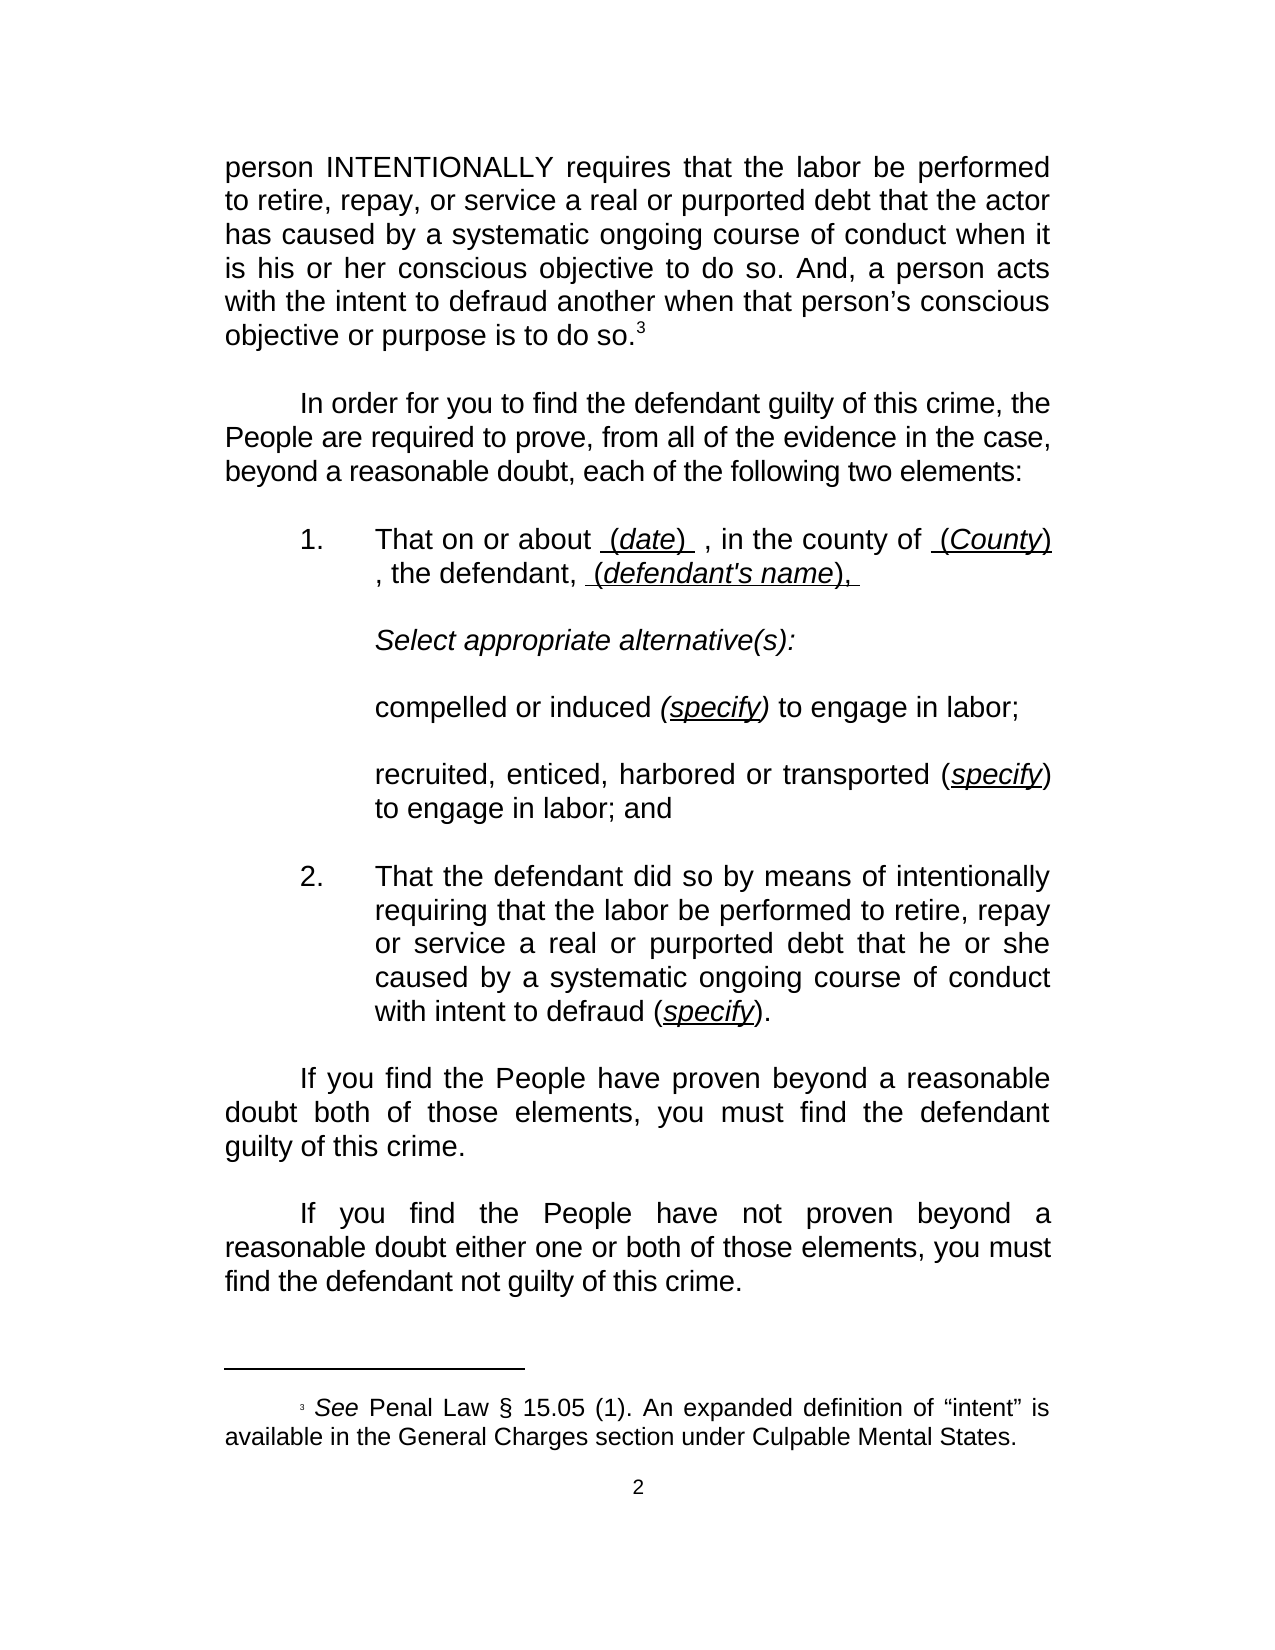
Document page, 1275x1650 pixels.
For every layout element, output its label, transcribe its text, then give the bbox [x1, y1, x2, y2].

text person INTENTIONALLY requires that the labor be performed to retire, repay, or service a real or purported debt that the actor has caused by a systematic ongoing course of conduct when it is his or her conscious objective to do so. And, a person acts with the intent to defraud another when that person’s conscious objective or purpose is to do so.3 [224, 150, 1052, 352]
list That on or about (date) , in the county of (County) , the defendant, (defendant's name), [299, 522, 1052, 590]
text 2 [224, 1476, 1052, 1499]
text 3 See Penal Law § 15.05 (1). An expanded definition of “intent” is available in the General Charges section under Culpable Mental States. [224, 1393, 1052, 1451]
list That the defendant did so by means of intentionally requiring that the labor be performed to retire, repay or service a real or purported debt that he or she caused by a systematic ongoing course of conduct with intent to defraud (specify). [299, 859, 1052, 1028]
text compelled or induced (specify) to engage in labor; [374, 691, 1052, 724]
text Select appropriate alternative(s): [374, 623, 1052, 657]
text If you find the People have not proven beyond a reasonable doubt either one or both of those elements, you must find the defendant not guilty of this crime. [224, 1197, 1052, 1298]
text In order for you to find the defendant guilty of this crime, the People are required to prove, from all of the evidence in the case, beyond a reasonable doubt, each of the following two elements: [224, 387, 1052, 488]
text If you find the People have proven beyond a reasonable doubt both of those elements, you must find the defendant guilty of this crime. [224, 1061, 1052, 1163]
text recruited, enticed, harbored or transported (specify) to engage in labor; and [374, 757, 1052, 825]
